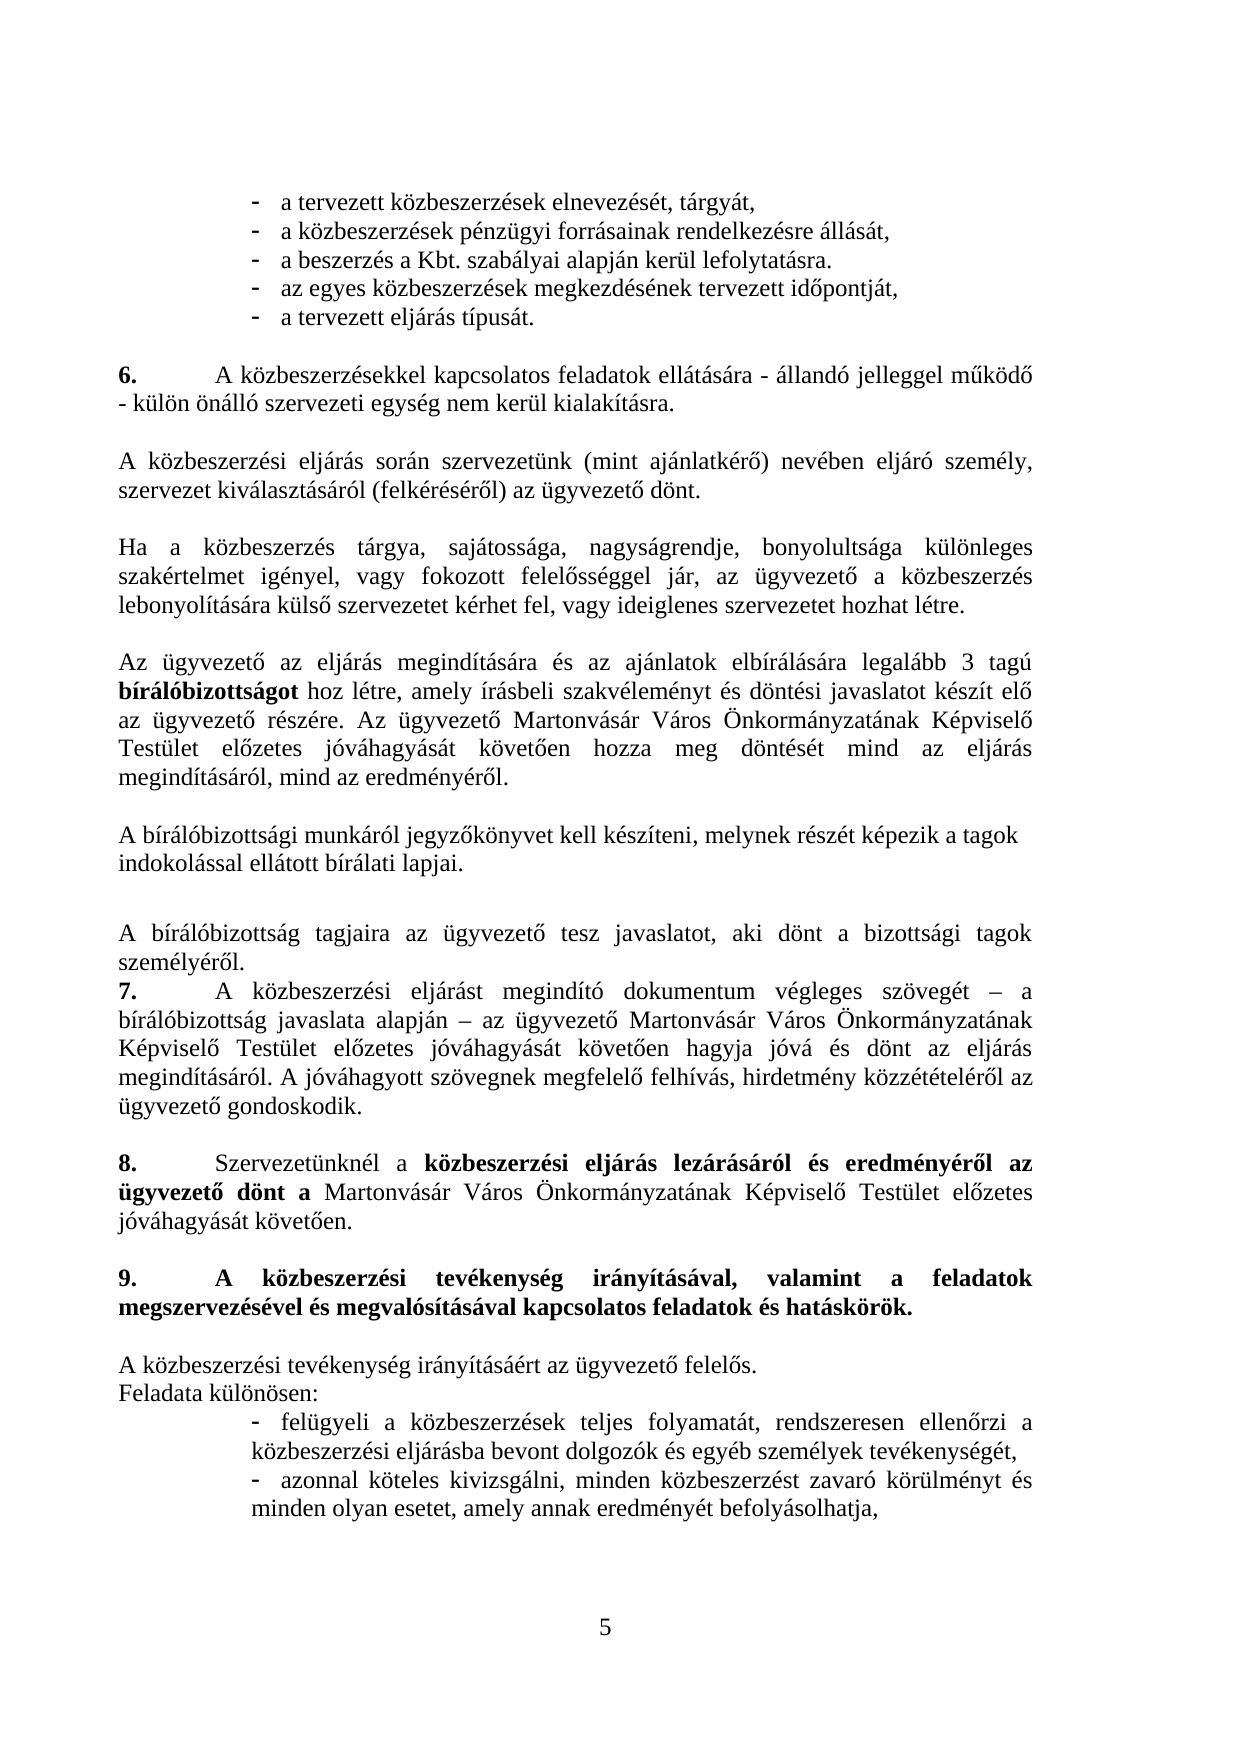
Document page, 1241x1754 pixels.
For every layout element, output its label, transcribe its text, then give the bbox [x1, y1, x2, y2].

list A közbeszerzési eljárást megindító dokumentum végleges szövegét – a bírálóbizottság javaslata alapján – az ügyvezető Martonvásár Város Önkormányzatának Képviselő Testület előzetes jóváhagyását követően hagyja jóvá és dönt az eljárás megindításáról. A jóváhagyott szövegnek megfelelő felhívás, hirdetmény közzétételéről az ügyvezető gondoskodik. [118, 976, 1033, 1120]
list A közbeszerzési tevékenység irányításáért az ügyvezető felelős. [118, 1350, 1033, 1378]
list Szervezetünknél a közbeszerzési eljárás lezárásáról és eredményéről az ügyvezető dönt a Martonvásár Város Önkormányzatának Képviselő Testület előzetes jóváhagyását követően. [118, 1148, 1033, 1235]
list A közbeszerzési eljárás során szervezetünk (mint ajánlatkérő) nevében eljáró személy, szervezet kiválasztásáról (felkéréséről) az ügyvezető dönt. [118, 446, 1033, 503]
subtitle A bírálóbizottság tagjaira az ügyvezető tesz javaslatot, aki dönt a bizottsági tagok személyéről. [118, 918, 1033, 976]
list a tervezett közbeszerzések elnevezését, tárgyát, [118, 187, 1033, 216]
list Feladata különösen: [118, 1378, 1033, 1407]
list A közbeszerzési tevékenység irányításával, valamint a feladatok megszervezésével és megvalósításával kapcsolatos feladatok és hatáskörök. [118, 1263, 1033, 1321]
list a közbeszerzések pénzügyi forrásainak rendelkezésre állását, [118, 216, 1033, 245]
list az egyes közbeszerzések megkezdésének tervezett időpontját, [118, 273, 1033, 302]
list Az ügyvezető az eljárás megindítására és az ajánlatok elbírálására legalább 3 tagú bírálóbizottságot hoz létre, amely írásbeli szakvéleményt és döntési javaslatot készít elő az ügyvezető részére. Az ügyvezető Martonvásár Város Önkormányzatának Képviselő Testület előzetes jóváhagyását követően hozza meg döntését mind az eljárás megindításáról, mind az eredményéről. [118, 647, 1033, 791]
list a tervezett eljárás típusát. [118, 302, 1033, 331]
list a beszerzés a Kbt. szabályai alapján kerül lefolytatásra. [118, 245, 1033, 273]
list A közbeszerzésekkel kapcsolatos feladatok ellátására - állandó jelleggel működő - külön önálló szervezeti egység nem kerül kialakításra. [118, 360, 1033, 417]
list azonnal köteles kivizsgálni, minden közbeszerzést zavaró körülményt és minden olyan esetet, amely annak eredményét befolyásolhatja, [251, 1465, 1033, 1522]
list Ha a közbeszerzés tárgya, sajátossága, nagyságrendje, bonyolultsága különleges szakértelmet igényel, vagy fokozott felelősséggel jár, az ügyvezető a közbeszerzés lebonyolítására külső szervezetet kérhet fel, vagy ideiglenes szervezetet hozhat létre. [118, 532, 1033, 618]
list A bírálóbizottsági munkáról jegyzőkönyvet kell készíteni, melynek részét képezik a tagok indokolással ellátott bírálati lapjai. [118, 820, 1033, 877]
list felügyeli a közbeszerzések teljes folyamatát, rendszeresen ellenőrzi a közbeszerzési eljárásba bevont dolgozók és egyéb személyek tevékenységét, [251, 1407, 1033, 1465]
